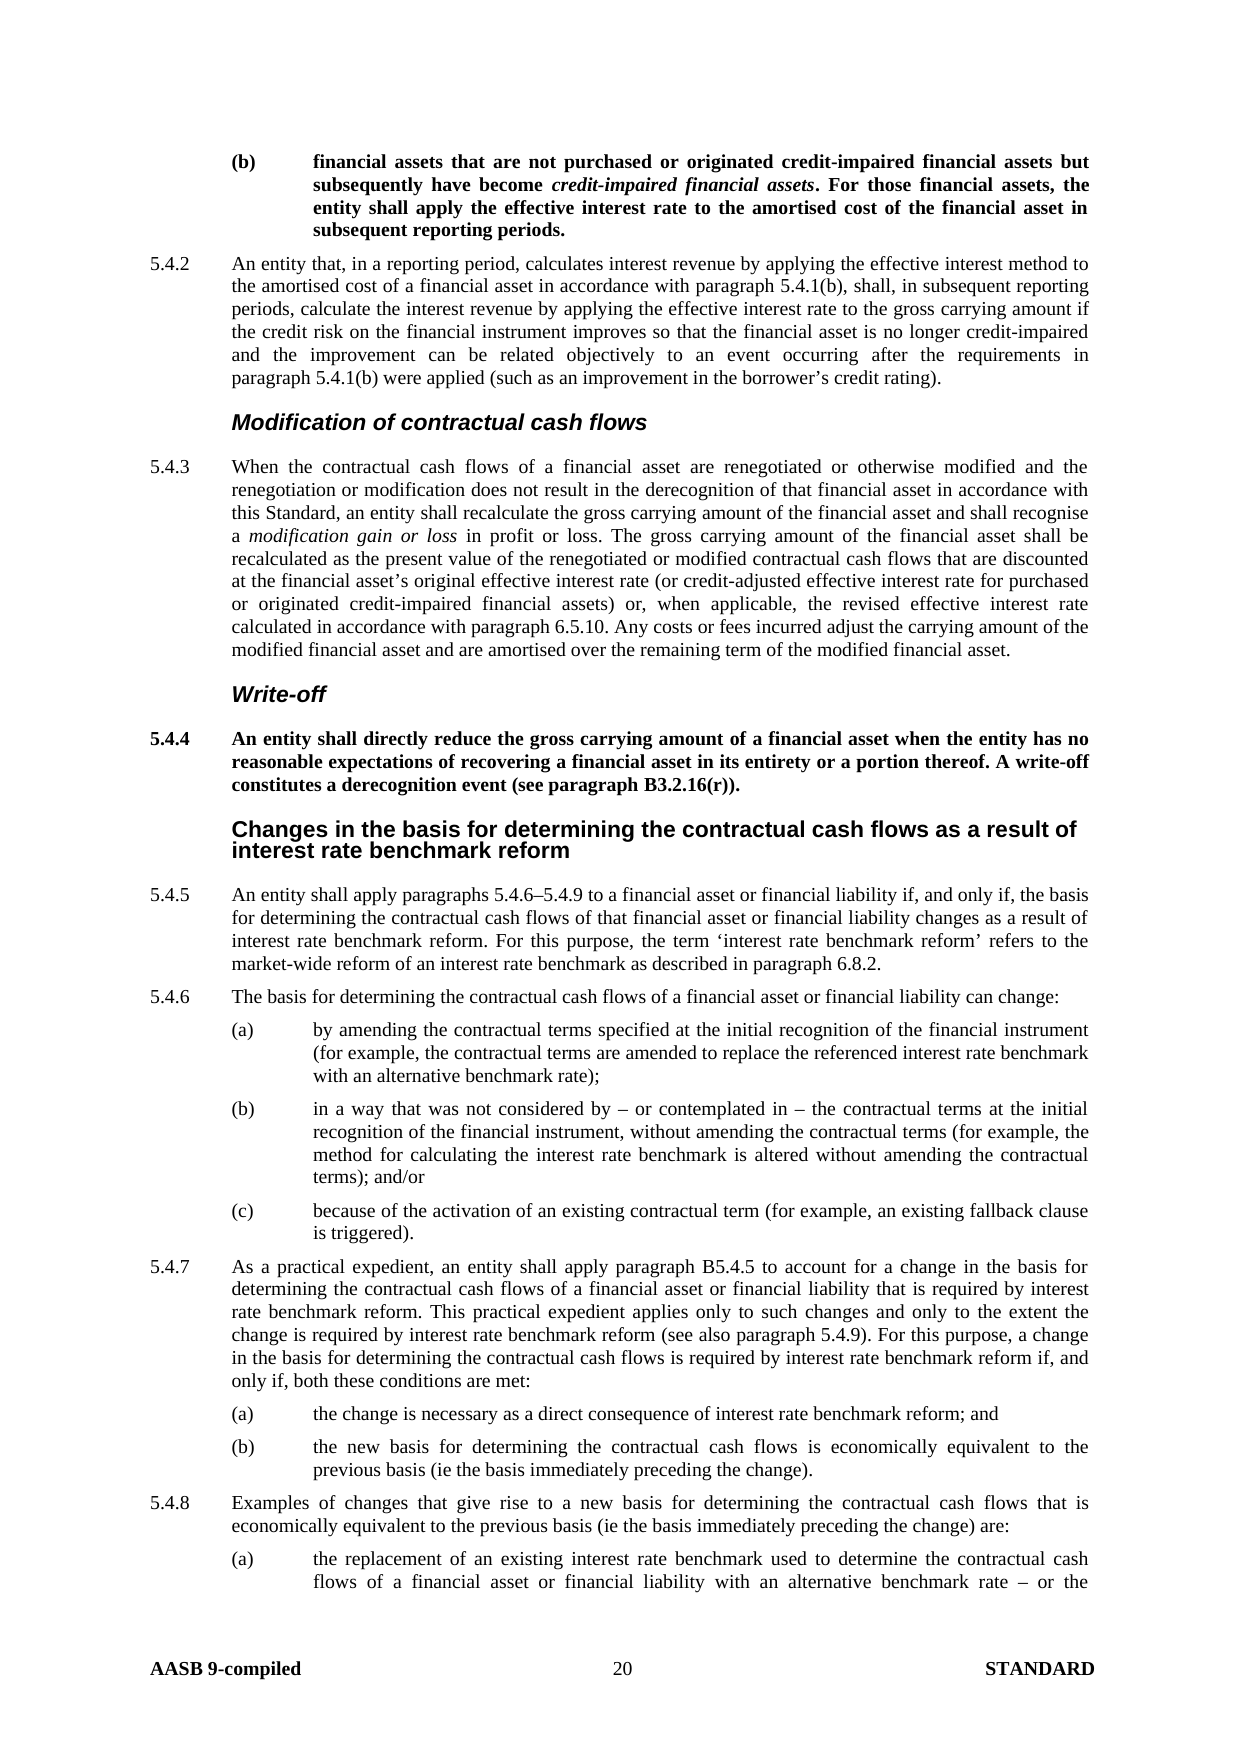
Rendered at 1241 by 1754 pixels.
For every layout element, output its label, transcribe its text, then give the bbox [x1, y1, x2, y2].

text 5.4.2 An entity that, in a reporting period, calculates interest revenue by applying the effective interest method to the amortised cost of a financial asset in accordance with paragraph 5.4.1(b), shall, in subsequent reporting periods, calculate the interest revenue by applying the effective interest rate to the gross carrying amount if the credit risk on the financial instrument improves so that the financial asset is no longer credit-impaired and the improvement can be related objectively to an event occurring after the requirements in paragraph 5.4.1(b) were applied (such as an improvement in the borrower’s credit rating). [150, 252, 1090, 388]
list (b) financial assets that are not purchased or originated credit-impaired financial assets but subsequently have become credit-impaired financial assets. For those financial assets, the entity shall apply the effective interest rate to the amortised cost of the financial asset in subsequent reporting periods. [231, 150, 1090, 241]
text (a) the change is necessary as a direct consequence of interest rate benchmark reform; and [231, 1402, 1090, 1425]
text 5.4.5 An entity shall apply paragraphs 5.4.6‒5.4.9 to a financial asset or financial liability if, and only if, the basis for determining the contractual cash flows of that financial asset or financial liability changes as a result of interest rate benchmark reform. For this purpose, the term ‘interest rate benchmark reform’ refers to the market-wide reform of an interest rate benchmark as described in paragraph 6.8.2. [150, 883, 1090, 974]
text (a) by amending the contractual terms specified at the initial recognition of the financial instrument (for example, the contractual terms are amended to replace the referenced interest rate benchmark with an alternative benchmark rate); [231, 1018, 1090, 1086]
text 5.4.4 An entity shall directly reduce the gross carrying amount of a financial asset when the entity has no reasonable expectations of recovering a financial asset in its entirety or a portion thereof. A write-off constitutes a derecognition event (see paragraph B3.2.16(r)). [150, 727, 1090, 796]
text (b) in a way that was not considered by – or contemplated in – the contractual terms at the initial recognition of the financial instrument, without amending the contractual terms (for example, the method for calculating the interest rate benchmark is altered without amending the contractual terms); and/or [231, 1097, 1090, 1188]
text 5.4.8 Examples of changes that give rise to a new basis for determining the contractual cash flows that is economically equivalent to the previous basis (ie the basis immediately preceding the change) are: [150, 1491, 1090, 1537]
subtitle Modification of contractual cash flows [231, 413, 1090, 434]
text 5.4.3 When the contractual cash flows of a financial asset are renegotiated or otherwise modified and the renegotiation or modification does not result in the derecognition of that financial asset in accordance with this Standard, an entity shall recalculate the gross carrying amount of the financial asset and shall recognise a modification gain or loss in profit or loss. The gross carrying amount of the financial asset shall be recalculated as the present value of the renegotiated or modified contractual cash flows that are discounted at the financial asset’s original effective interest rate (or credit-adjusted effective interest rate for purchased or originated credit-impaired financial assets) or, when applicable, the revised effective interest rate calculated in accordance with paragraph 6.5.10. Any costs or fees incurred adjust the carrying amount of the modified financial asset and are amortised over the remaining term of the modified financial asset. [150, 455, 1090, 661]
subtitle Write-off [231, 686, 1090, 706]
subtitle Changes in the basis for determining the contractual cash flows as a result of interest rate benchmark reform [231, 821, 1090, 862]
text (c) because of the activation of an existing contractual term (for example, an existing fallback clause is triggered). [231, 1198, 1090, 1244]
text 5.4.6 The basis for determining the contractual cash flows of a financial asset or financial liability can change: [150, 985, 1090, 1008]
text 5.4.7 As a practical expedient, an entity shall apply paragraph B5.4.5 to account for a change in the basis for determining the contractual cash flows of a financial asset or financial liability that is required by interest rate benchmark reform. This practical expedient applies only to such changes and only to the extent the change is required by interest rate benchmark reform (see also paragraph 5.4.9). For this purpose, a change in the basis for determining the contractual cash flows is required by interest rate benchmark reform if, and only if, both these conditions are met: [150, 1254, 1090, 1391]
text (b) the new basis for determining the contractual cash flows is economically equivalent to the previous basis (ie the basis immediately preceding the change). [231, 1435, 1090, 1481]
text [231, 1547, 1090, 1593]
